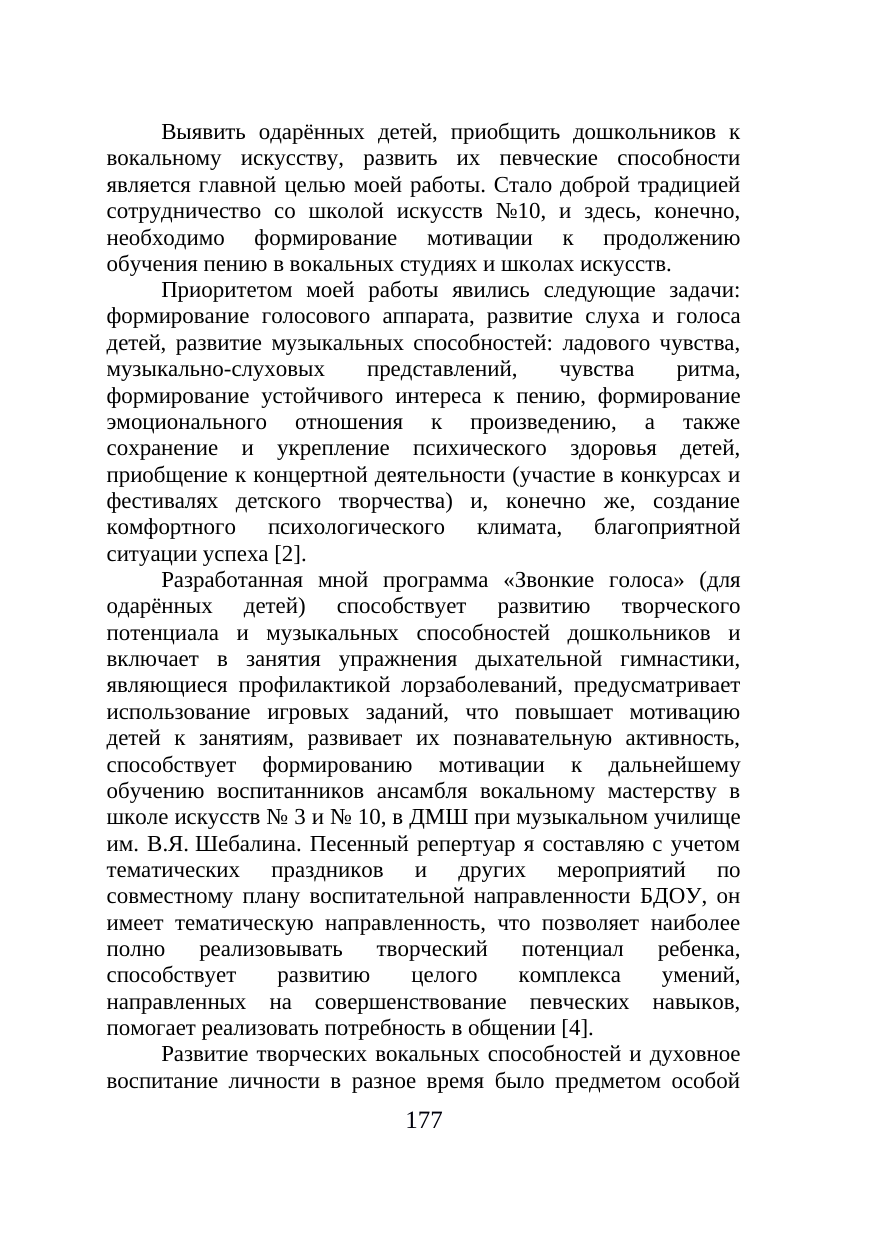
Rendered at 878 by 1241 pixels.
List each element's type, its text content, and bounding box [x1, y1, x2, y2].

text Разработанная мной программа «Звонкие голоса» (для одарённых детей) способствует развитию творческого потенциала и музыкальных способностей дошкольников и включает в занятия упражнения дыхательной гимнастики, являющиеся профилактикой лорзаболеваний, предусматривает использование игровых заданий, что повышает мотивацию детей к занятиям, развивает их познавательную активность, способствует формированию мотивации к дальнейшему обучению воспитанников ансамбля вокальному мастерству в школе искусств № 3 и № 10, в ДМШ при музыкальном училище им. В.Я. Шебалина. Песенный репертуар я составляю с учетом тематических праздников и других мероприятий по совместному плану воспитательной направленности БДОУ, он имеет тематическую направленность, что позволяет наиболее полно реализовывать творческий потенциал ребенка, способствует развитию целого комплекса умений, направленных на совершенствование певческих навыков, помогает реализовать потребность в общении [4]. [106, 566, 741, 1041]
text Приоритетом моей работы явились следующие задачи: формирование голосового аппарата, развитие слуха и голоса детей, развитие музыкальных способностей: ладового чувства, музыкально-слуховых представлений, чувства ритма, формирование устойчивого интереса к пению, формирование эмоционального отношения к произведению, а также сохранение и укрепление психического здоровья детей, приобщение к концертной деятельности (участие в конкурсах и фестивалях детского творчества) и, конечно же, создание комфортного психологического климата, благоприятной ситуации успеха [2]. [106, 276, 741, 566]
text Выявить одарённых детей, приобщить дошкольников к вокальному искусству, развить их певческие способности является главной целью моей работы. Стало доброй традицией сотрудничество со школой искусств №10, и здесь, конечно, необходимо формирование мотивации к продолжению обучения пению в вокальных студиях и школах искусств. [106, 118, 741, 276]
